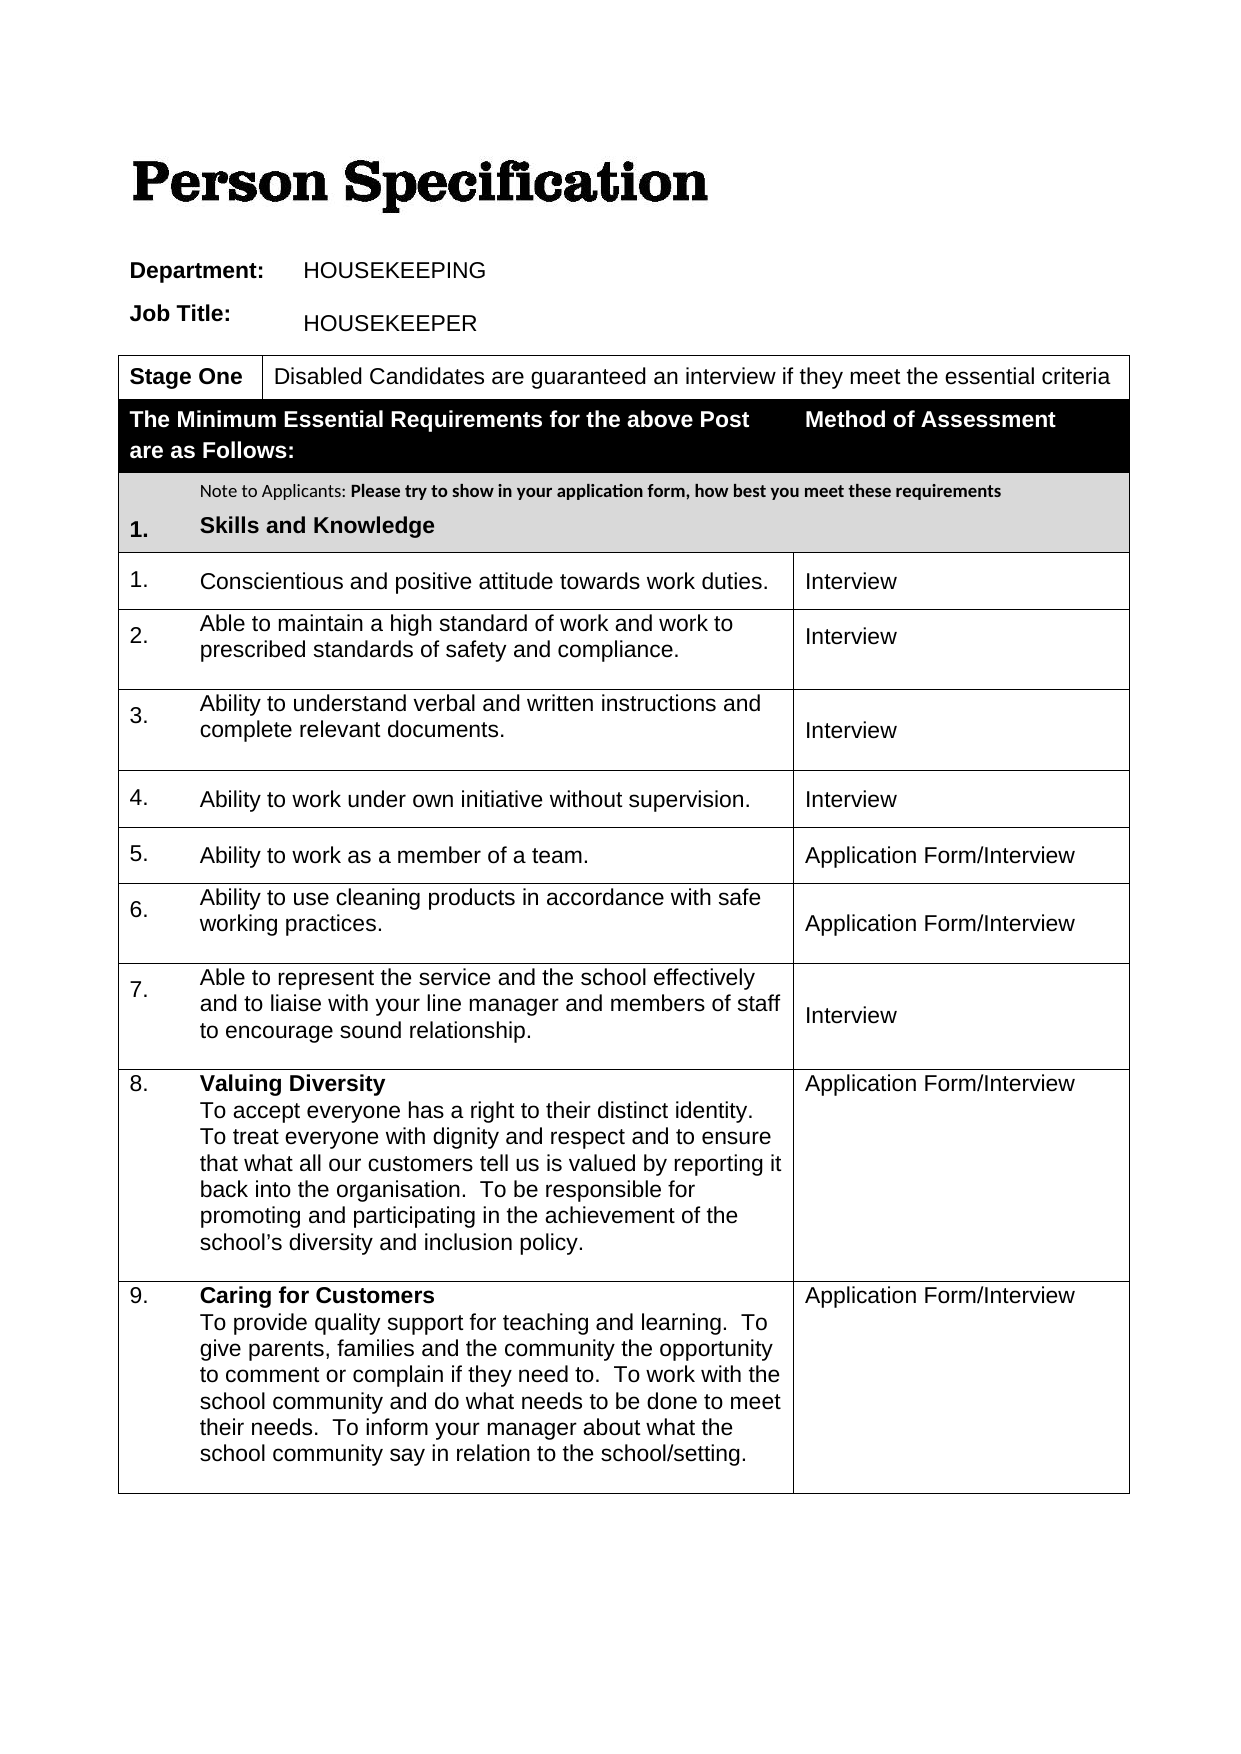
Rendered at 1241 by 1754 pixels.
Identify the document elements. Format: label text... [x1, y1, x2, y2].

table_cell 5. [119, 828, 188, 883]
table_cell Application Form/Interview [794, 884, 1129, 963]
table_cell Interview [794, 553, 1129, 608]
table_cell 2. [119, 610, 188, 688]
table_cell Caring for Customers To provide quality support for teaching and learning. To give parents, families and the community the opportunity to comment or complain if they need to. To work with the school community and do what needs to be done to meet their needs. To inform your manager about what the school community say in relation to the school/setting. [188, 1282, 793, 1493]
table_cell Valuing Diversity To accept everyone has a right to their distinct identity. To treat everyone with dignity and respect and to ensure that what all our customers tell us is valued by reporting it back into the organisation. To be responsible for promoting and participating in the achievement of the school’s diversity and inclusion policy. [188, 1070, 793, 1281]
table_cell 1. [119, 553, 188, 608]
table_cell Job Title: [118, 294, 292, 355]
table_cell Note to Applicants: Please try to show in your application form, how best you meet these requirements Skills and Knowledge [188, 473, 1129, 552]
table_cell Ability to use cleaning products in accordance with safe working practices. [188, 884, 793, 963]
table_cell Interview [794, 690, 1129, 770]
table_cell Ability to work under own initiative without supervision. [188, 771, 793, 827]
table_cell The Minimum Essential Requirements for the above Post are as Follows: [119, 400, 793, 473]
table_cell Interview [794, 610, 1129, 688]
table_cell 7. [119, 964, 188, 1069]
table_cell Ability to understand verbal and written instructions and complete relevant documents. [188, 690, 793, 770]
table_cell housekeeper [292, 294, 1129, 355]
table_cell Application Form/Interview [794, 1282, 1129, 1493]
table_cell 1. [119, 473, 188, 552]
table_header Housekeeping [292, 251, 1129, 294]
table_cell Able to represent the service and the school effectively and to liaise with your line manager and members of staff to encourage sound relationship. [188, 964, 793, 1069]
table_header Department: [118, 251, 292, 294]
table_cell 4. [119, 771, 188, 827]
table_cell Interview [794, 964, 1129, 1069]
table_cell Method of Assessment [794, 400, 1129, 473]
table_cell Conscientious and positive attitude towards work duties. [188, 553, 793, 608]
table_cell Stage One [119, 356, 262, 399]
table_cell Disabled Candidates are guaranteed an interview if they meet the essential criteria [263, 356, 1129, 399]
table_cell Interview [794, 771, 1129, 827]
table_cell Able to maintain a high standard of work and work to prescribed standards of safety and compliance. [188, 610, 793, 688]
table_cell 6. [119, 884, 188, 963]
table_cell Application Form/Interview [794, 828, 1129, 883]
table_cell 3. [119, 690, 188, 770]
table_cell 9. [119, 1282, 188, 1493]
picture [118, 141, 724, 227]
table_cell Application Form/Interview [794, 1070, 1129, 1281]
table_cell Ability to work as a member of a team. [188, 828, 793, 883]
table_cell 8. [119, 1070, 188, 1281]
